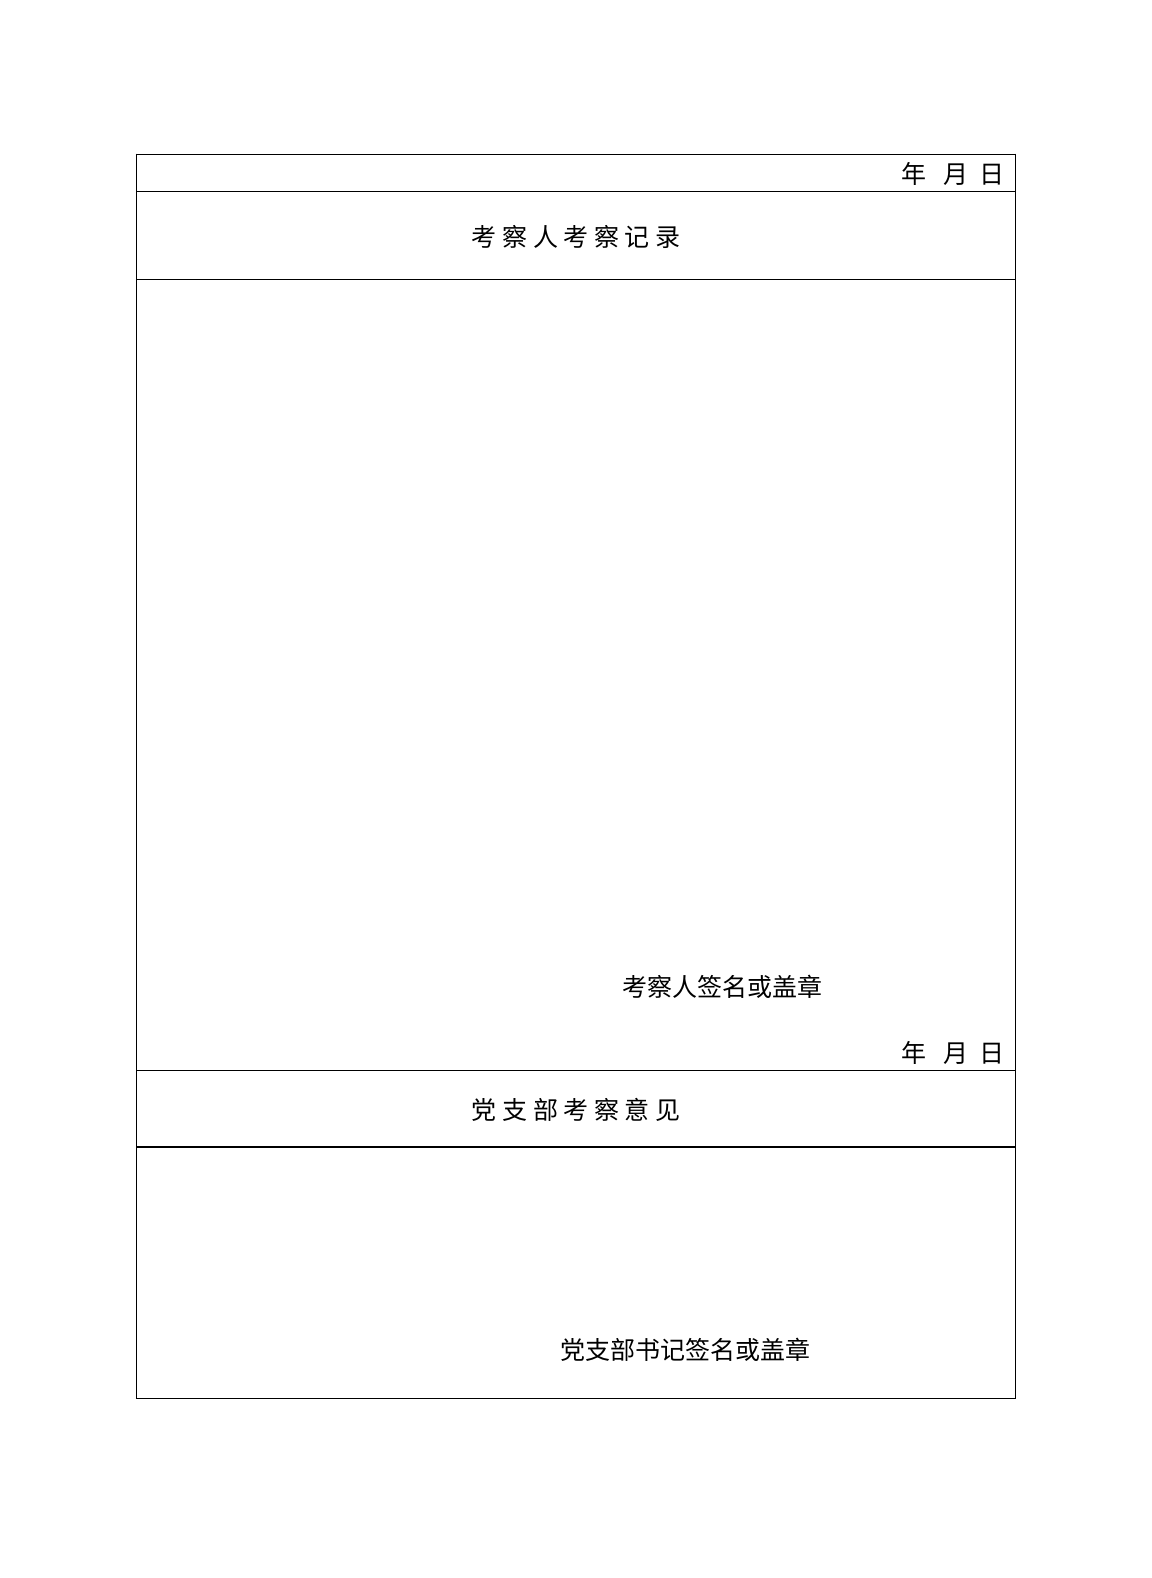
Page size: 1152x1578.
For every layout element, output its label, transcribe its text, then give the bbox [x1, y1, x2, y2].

table_cell 考 察 人 考 察 记 录 [137, 192, 1015, 278]
table_cell 党 支 部 考 察 意 见 [137, 1071, 1015, 1146]
table_cell 党支部书记签名或盖章 年 月 日 [137, 155, 1015, 191]
table_cell 考察人签名或盖章 年 月 日 [137, 280, 1015, 1070]
table_cell 党支部书记签名或盖章 年 月 日 [137, 1148, 1015, 1398]
